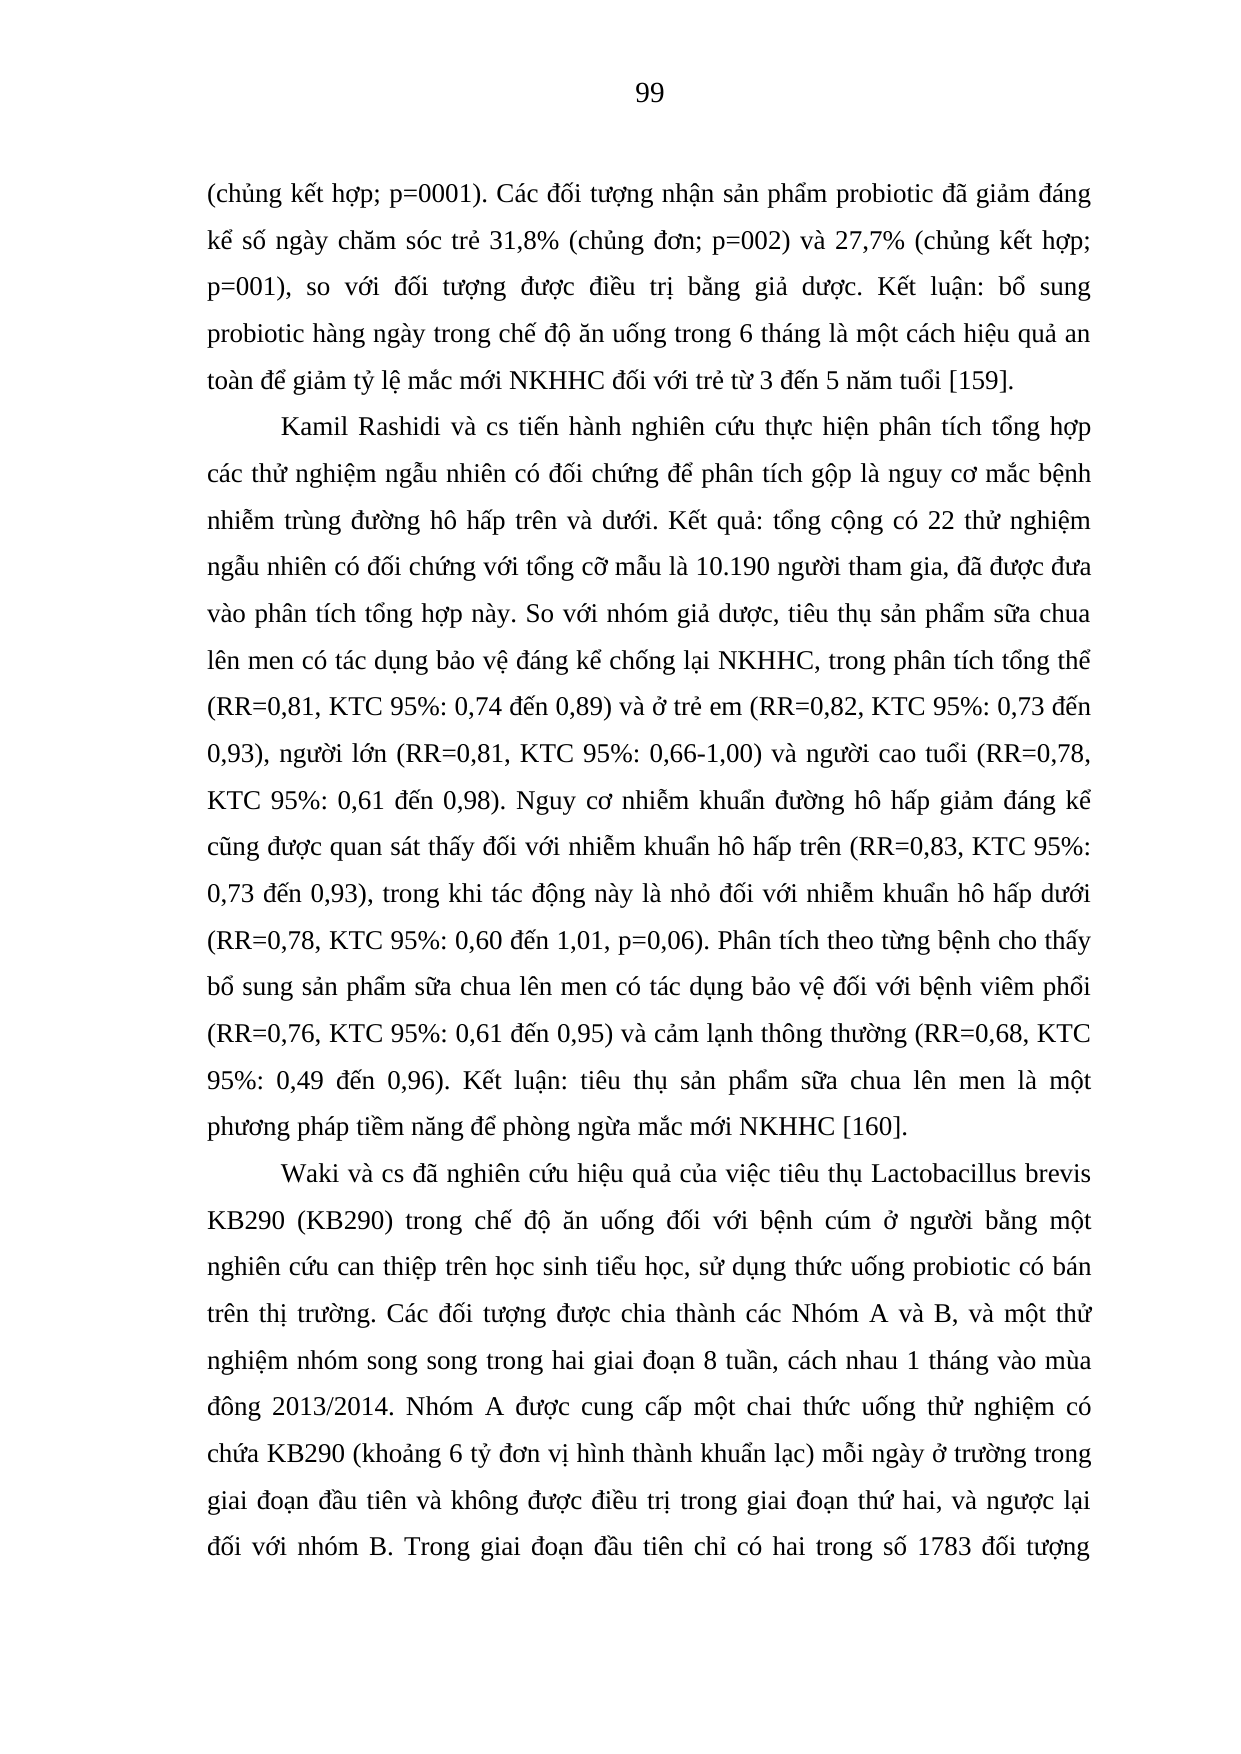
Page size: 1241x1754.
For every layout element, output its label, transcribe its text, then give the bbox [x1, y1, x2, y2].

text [207, 1157, 1092, 1562]
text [207, 177, 1092, 395]
text Kamil Rashidi và cs tiến hành nghiên cứu thực hiện phân tích tổng hợp các thử nghiệm ngẫu nhiên có đối chứng để phân tích gộp là nguy cơ mắc bệnh nhiễm trùng đường hô hấp trên và dưới. Kết quả: tổng cộng có 22 thử nghiệm ngẫu nhiên có đối chứng với tổng cỡ mẫu là 10.190 người tham gia, đã được đưa vào phân tích tổng hợp này. So với nhóm giả dược, tiêu thụ sản phẩm sữa chua lên men có tác dụng bảo vệ đáng kể chống lại NKHHC, trong phân tích tổng thể (RR=0,81, KTC 95%: 0,74 đến 0,89) và ở trẻ em (RR=0,82, KTC 95%: 0,73 đến 0,93), người lớn (RR=0,81, KTC 95%: 0,66-1,00) và người cao tuổi (RR=0,78, KTC 95%: 0,61 đến 0,98). Nguy cơ nhiễm khuẩn đường hô hấp giảm đáng kể cũng được quan sát thấy đối với nhiễm khuẩn hô hấp trên (RR=0,83, KTC 95%: 0,73 đến 0,93), trong khi tác động này là nhỏ đối với nhiễm khuẩn hô hấp dưới (RR=0,78, KTC 95%: 0,60 đến 1,01, p=0,06). Phân tích theo từng bệnh cho thấy bổ sung sản phẩm sữa chua lên men có tác dụng bảo vệ đối với bệnh viêm phổi (RR=0,76, KTC 95%: 0,61 đến 0,95) và cảm lạnh thông thường (RR=0,68, KTC 95%: 0,49 đến 0,96). Kết luận: tiêu thụ sản phẩm sữa chua lên men là một phương pháp tiềm năng để phòng ngừa mắc mới NKHHC [160]. [207, 411, 1092, 1142]
